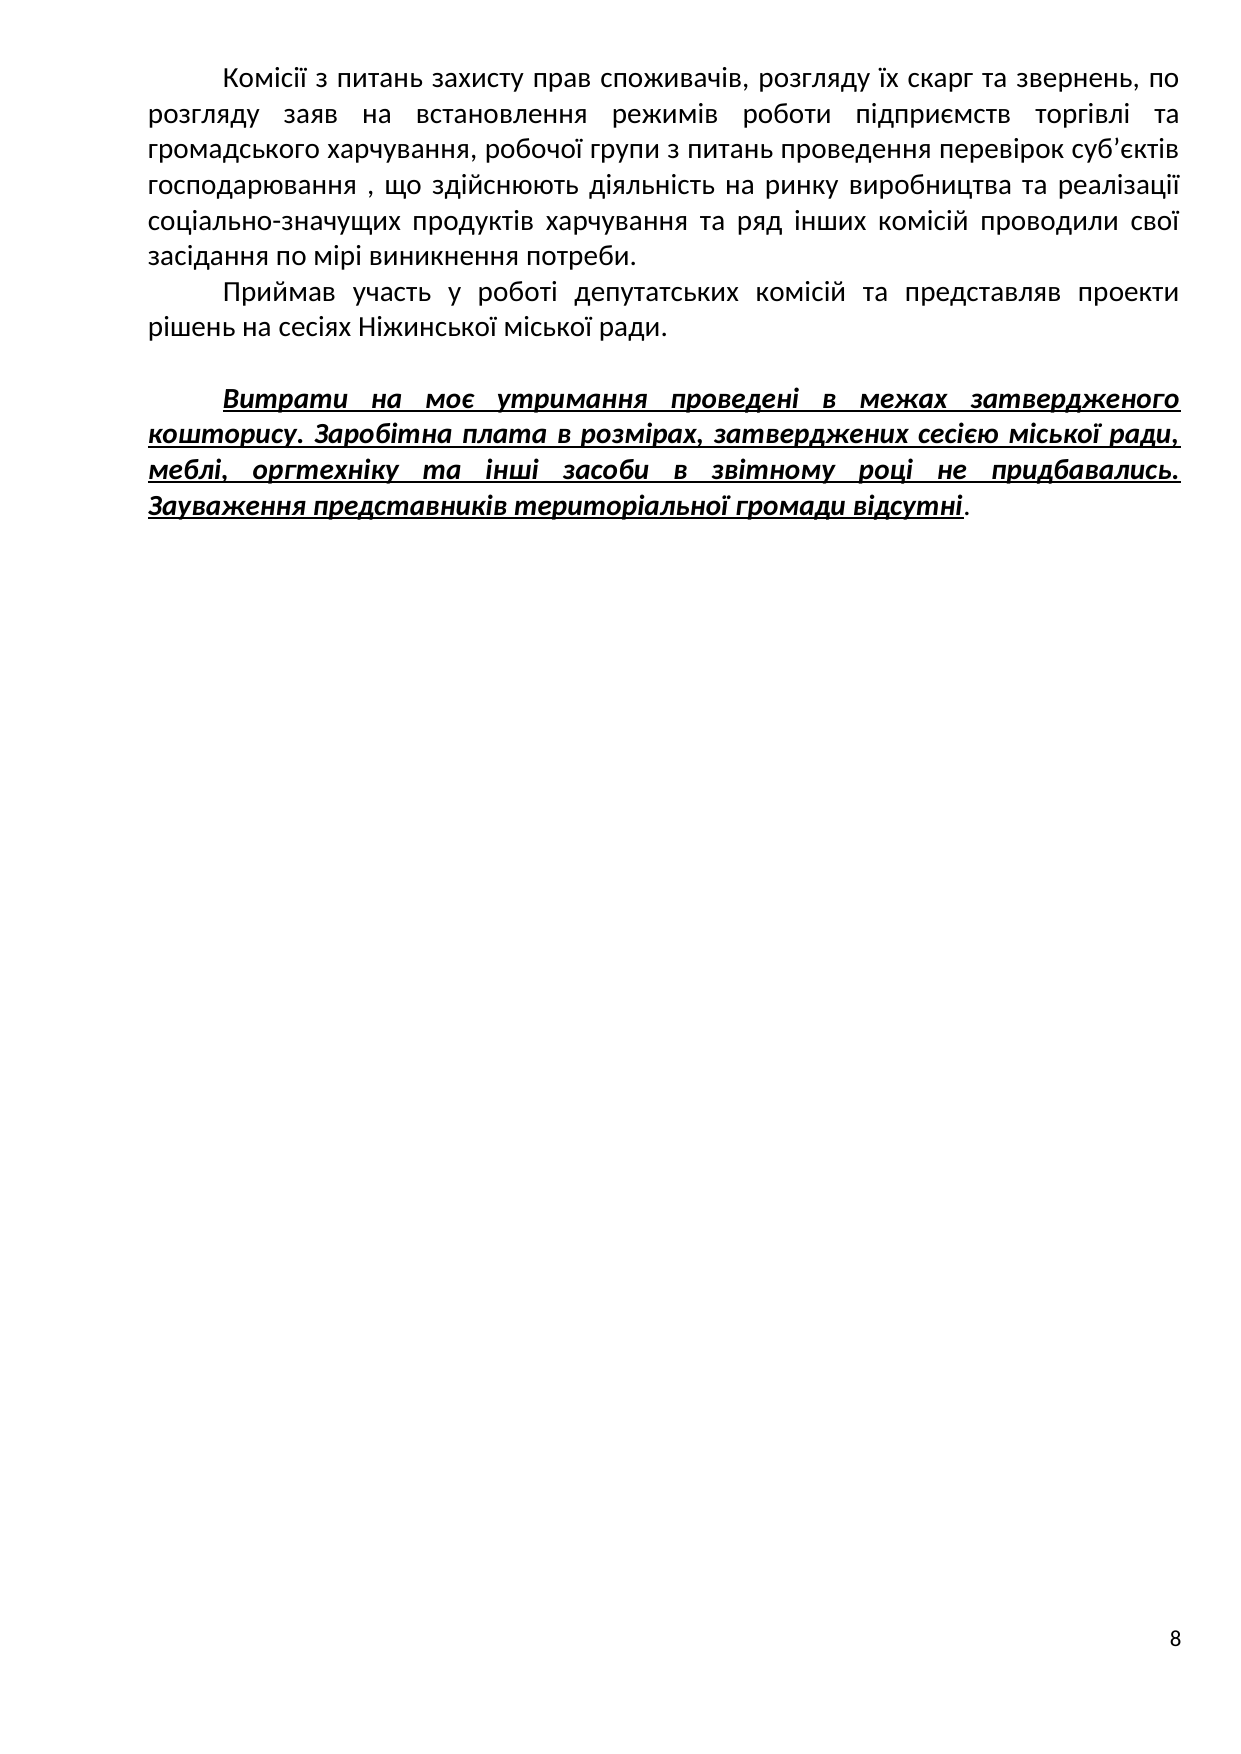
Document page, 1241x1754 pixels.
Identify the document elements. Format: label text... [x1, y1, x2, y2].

text Комісії з питань захисту прав споживачів, розгляду їх скарг та звернень, по розгляду заяв на встановлення режимів роботи підприємств торгівлі та громадського харчування, робочої групи з питань проведення перевірок суб’єктів господарювання , що здійснюють діяльність на ринку виробництва та реалізації соціально-значущих продуктів харчування та ряд інших комісій проводили свої засідання по мірі виникнення потреби. [148, 59, 1181, 273]
text Витрати на моє утримання проведені в межах затвердженого кошторису. Заробітна плата в розмірах, затверджених сесією міської ради, меблі, оргтехніку та інші засоби в звітному році не придбавались. Зауваження представників територіальної громади відсутні. [148, 448, 1181, 481]
text Витрати на моє утримання проведені в межах затвердженого кошторису. Заробітна плата в розмірах, затверджених сесією міської ради, меблі, оргтехніку та інші засоби в звітному році не придбавались. Зауваження представників територіальної громади відсутні. [148, 483, 1181, 522]
text Приймав участь у роботі депутатських комісій та представляв проекти рішень на сесіях Ніжинської міської ради. [148, 273, 1181, 344]
text Витрати на моє утримання проведені в межах затвердженого кошторису. Заробітна плата в розмірах, затверджених сесією міської ради, меблі, оргтехніку та інші засоби в звітному році не придбавались. Зауваження представників територіальної громади відсутні. [148, 380, 1181, 446]
